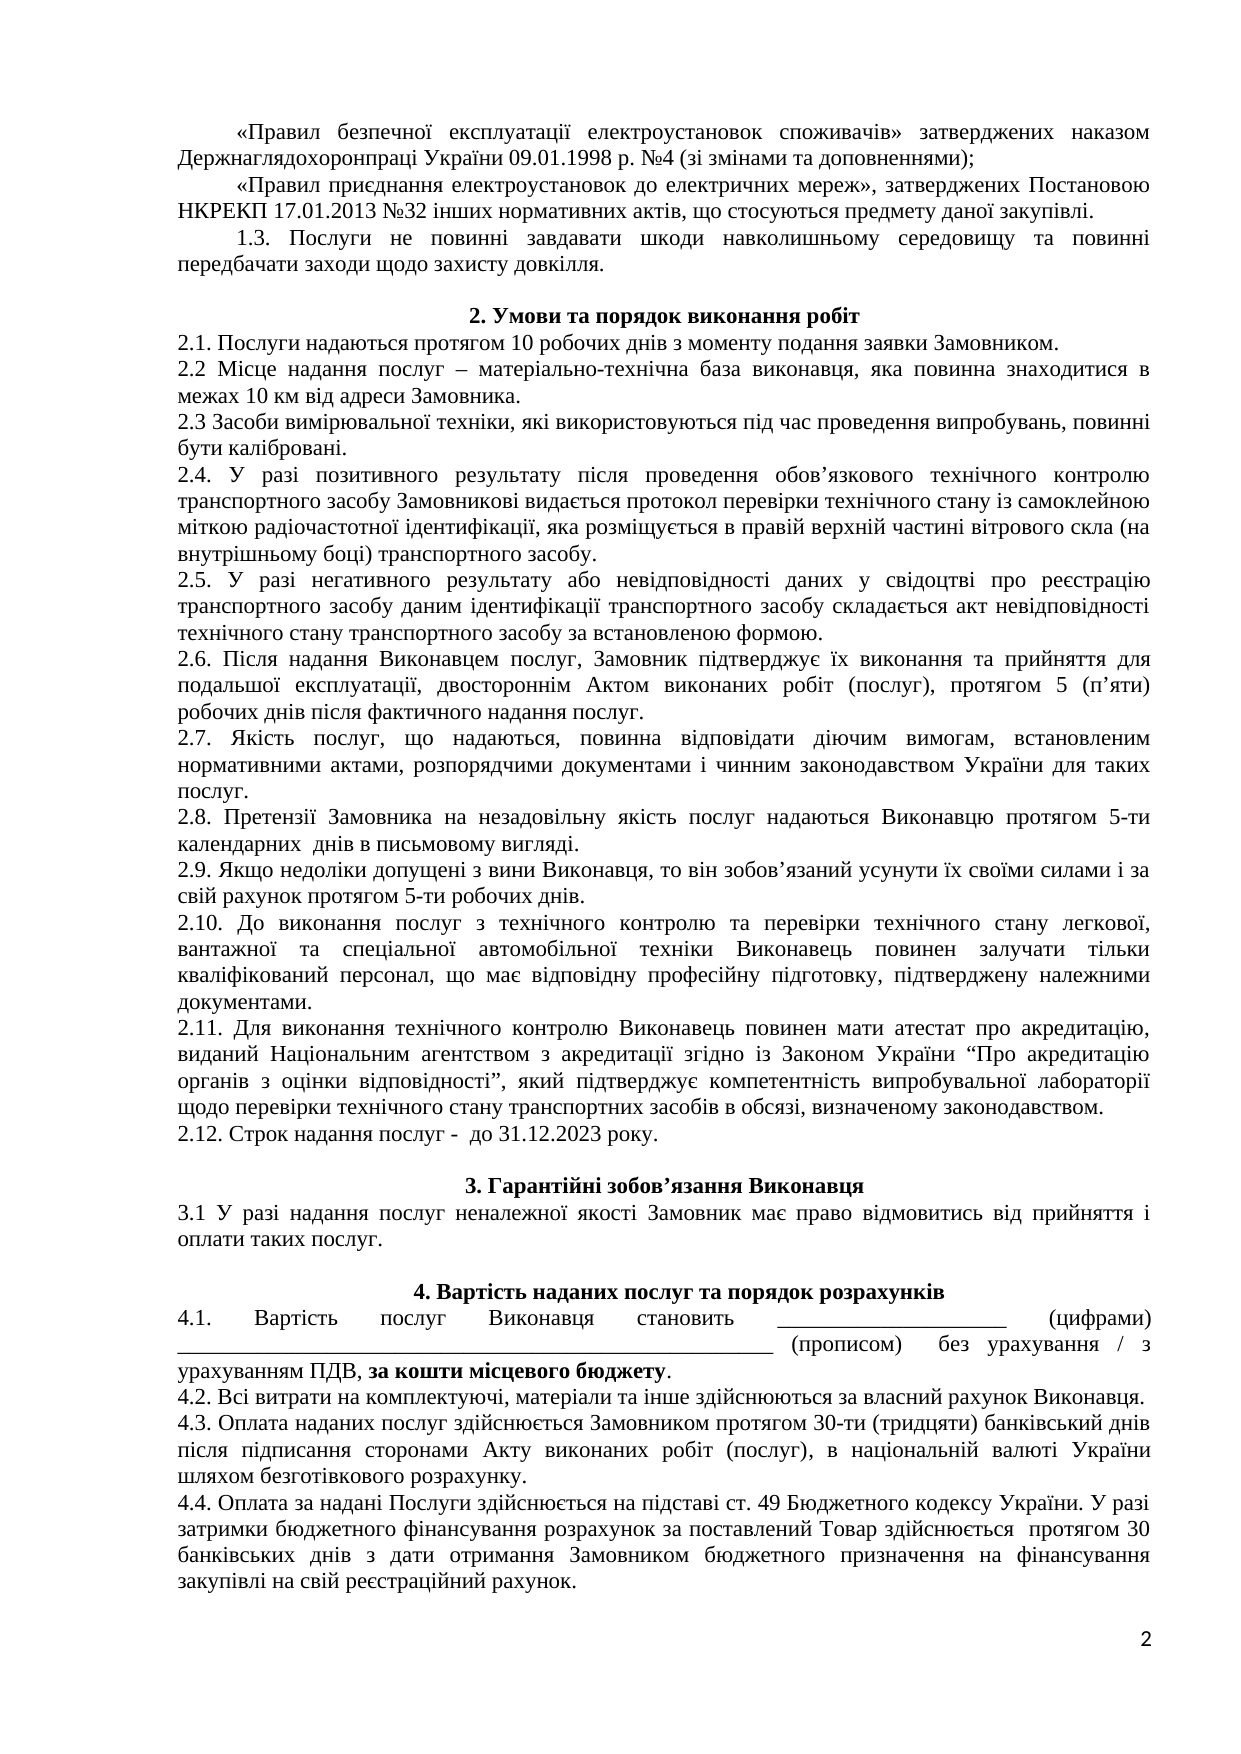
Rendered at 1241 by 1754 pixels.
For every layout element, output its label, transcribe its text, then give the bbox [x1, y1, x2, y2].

text «Правил безпечної експлуатації електроустановок споживачів» затверджених наказом Держнаглядохоронпраці України 09.01.1998 р. №4 (зі змінами та доповненнями); [177, 118, 1152, 171]
text 2.10. До виконання послуг з технічного контролю та перевірки технічного стану легкової, вантажної та спеціальної автомобільної техніки Виконавець повинен залучати тільки кваліфікований персонал, що має відповідну професійну підготовку, підтверджену належними документами. [177, 909, 1152, 1014]
text 3. Гарантійні зобов’язання Виконавця [177, 1172, 1152, 1199]
text 4.3. Оплата наданих послуг здійснюється Замовником протягом 30-ти (тридцяти) банківський днів після підписання сторонами Акту виконаних робіт (послуг), в національній валюті України шляхом безготівкового розрахунку. [177, 1409, 1152, 1488]
text 2. Умови та порядок виконання робіт [177, 303, 1152, 329]
text 2.8. Претензії Замовника на незадовільну якість послуг надаються Виконавцю протягом 5-ти календарних днів в письмовому вигляді. [177, 803, 1152, 856]
text 2.9. Якщо недоліки допущені з вини Виконавця, то він зобов’язаний усунути їх своїми силами і за свій рахунок протягом 5-ти робочих днів. [177, 856, 1152, 909]
text 4.2. Всі витрати на комплектуючі, матеріали та інше здійснюються за власний рахунок Виконавця. [177, 1383, 1152, 1409]
text 2.11. Для виконання технічного контролю Виконавець повинен мати атестат про акредитацію, виданий Національним агентством з акредитації згідно із Законом України “Про акредитацію органів з оцінки відповідності”, який підтверджує компетентність випробувальної лабораторії щодо перевірки технічного стану транспортних засобів в обсязі, визначеному законодавством. [177, 1014, 1152, 1119]
text 3.1 У разі надання послуг неналежної якості Замовник має право відмовитись від прийняття і оплати таких послуг. [177, 1199, 1152, 1251]
text 4. Вартість наданих послуг та порядок розрахунків [177, 1278, 1152, 1304]
text 2.3 Засоби вимірювальної техніки, які використовуються під час проведення випробувань, повинні бути калібровані. [177, 408, 1152, 461]
text 2.4. У разі позитивного результату після проведення обов’язкового технічного контролю транспортного засобу Замовникові видається протокол перевірки технічного стану із самоклейною міткою радіочастотної ідентифікації, яка розміщується в правій верхній частині вітрового скла (на внутрішньому боці) транспортного засобу. [177, 461, 1152, 566]
text 2.6. Після надання Виконавцем послуг, Замовник підтверджує їх виконання та прийняття для подальшої експлуатації, двостороннім Актом виконаних робіт (послуг), протягом 5 (п’яти) робочих днів після фактичного надання послуг. [177, 645, 1152, 724]
text 2.7. Якість послуг, що надаються, повинна відповідати діючим вимогам, встановленим нормативними актами, розпорядчими документами і чинним законодавством України для таких послуг. [177, 724, 1152, 803]
text 1.3. Послуги не повинні завдавати шкоди навколишньому середовищу та повинні передбачати заходи щодо захисту довкілля. [177, 223, 1152, 276]
text 4.4. Оплата за надані Послуги здійснюється на підставі ст. 49 Бюджетного кодексу України. У разі затримки бюджетного фінансування розрахунок за поставлений Товар здійснюється протягом 30 банківських днів з дати отримання Замовником бюджетного призначення на фінансування закупівлі на свій реєстраційний рахунок. [177, 1488, 1152, 1594]
text 2.5. У разі негативного результату або невідповідності даних у свідоцтві про реєстрацію транспортного засобу даним ідентифікації транспортного засобу складається акт невідповідності технічного стану транспортного засобу за встановленою формою. [177, 566, 1152, 645]
text 2.2 Місце надання послуг – матеріально-технічна база виконавця, яка повинна знаходитися в межах 10 км від адреси Замовника. [177, 355, 1152, 408]
text «Правил приєднання електроустановок до електричних мереж», затверджених Постановою НКРЕКП 17.01.2013 №32 інших нормативних актів, що стосуються предмету даної закупівлі. [177, 171, 1152, 223]
text 2.1. Послуги надаються протягом 10 робочих днів з моменту подання заявки Замовником. [177, 329, 1152, 355]
text 4.1. Вартість послуг Виконавця становить ____________________ (цифрами) ____________________________________________________ (прописом) без урахування / з урахуванням ПДВ, за кошти місцевого бюджету. [177, 1304, 1152, 1383]
text 2.12. Строк надання послуг - до 31.12.2023 року. [177, 1119, 1152, 1146]
